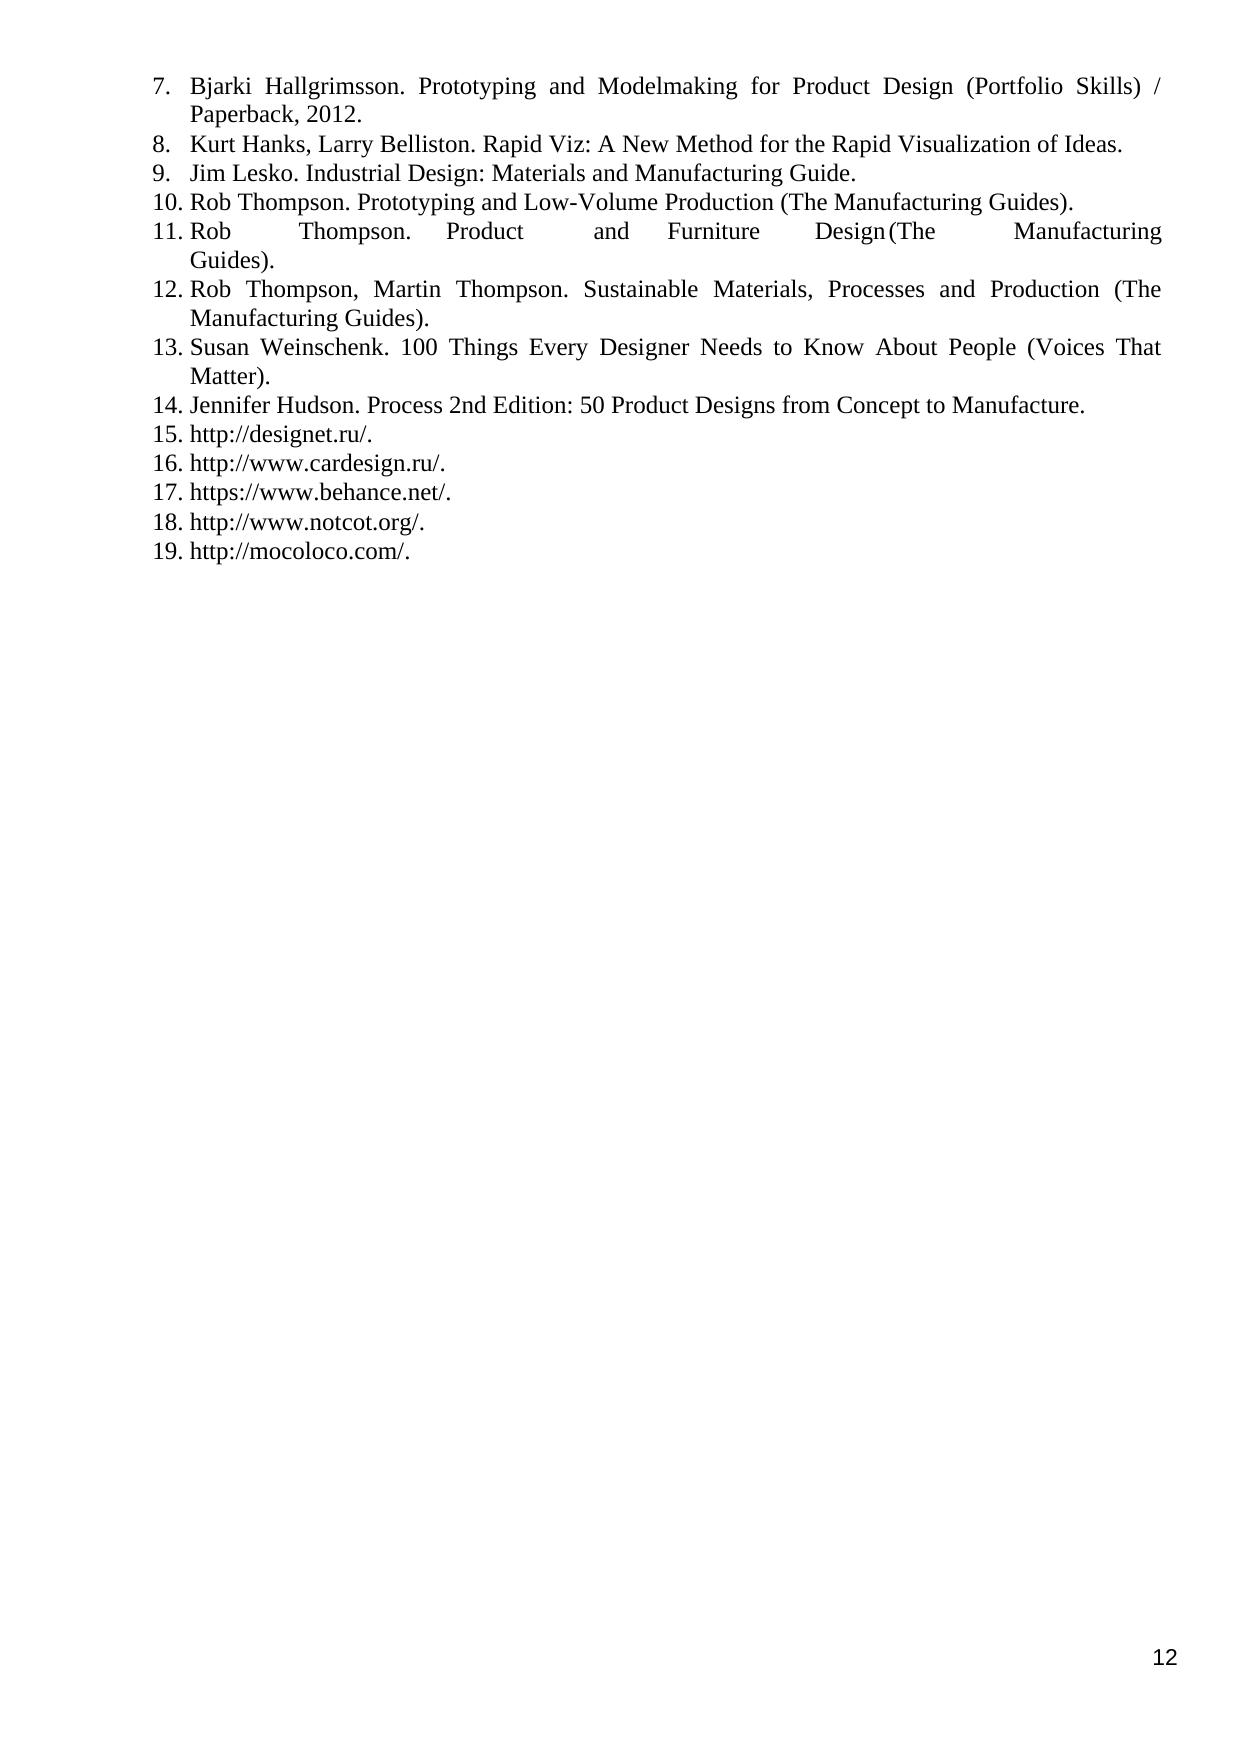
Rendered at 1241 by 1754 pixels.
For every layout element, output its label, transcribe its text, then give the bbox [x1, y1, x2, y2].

list http://www.notcot.org/. [152, 507, 1162, 535]
list http://designet.ru/. [152, 419, 1162, 448]
list Kurt Hanks, Larry Belliston. Rapid Viz: A New Method for the Rapid Visualization of Ideas. [152, 129, 1162, 157]
list http://www.cardesign.ru/. [152, 448, 1162, 477]
list Susan Weinschenk. 100 Things Every Designer Needs to Know About People (Voices That Matter). [152, 332, 1162, 389]
list Rob Thompson, Martin Thompson. Sustainable Materials, Processes and Production (The Manufacturing Guides). [152, 274, 1162, 332]
list Bjarki Hallgrimsson. Prototyping and Modelmaking for Product Design (Portfolio Skills) / Paperback, 2012. [152, 71, 1162, 128]
list Jennifer Hudson. Process 2nd Edition: 50 Product Designs from Concept to Manufacture. [152, 390, 1162, 419]
list Rob Thompson. Prototyping and Low-Volume Production (The Manufacturing Guides). [152, 187, 1162, 216]
list http://mocoloco.com/. [152, 536, 1162, 564]
list Jim Lesko. Industrial Design: Materials and Manufacturing Guide. [152, 158, 1162, 187]
list https://www.behance.net/. [152, 477, 1162, 506]
list Rob Thompson. Product and Furniture Design (The Manufacturing Guides). [152, 216, 1162, 274]
